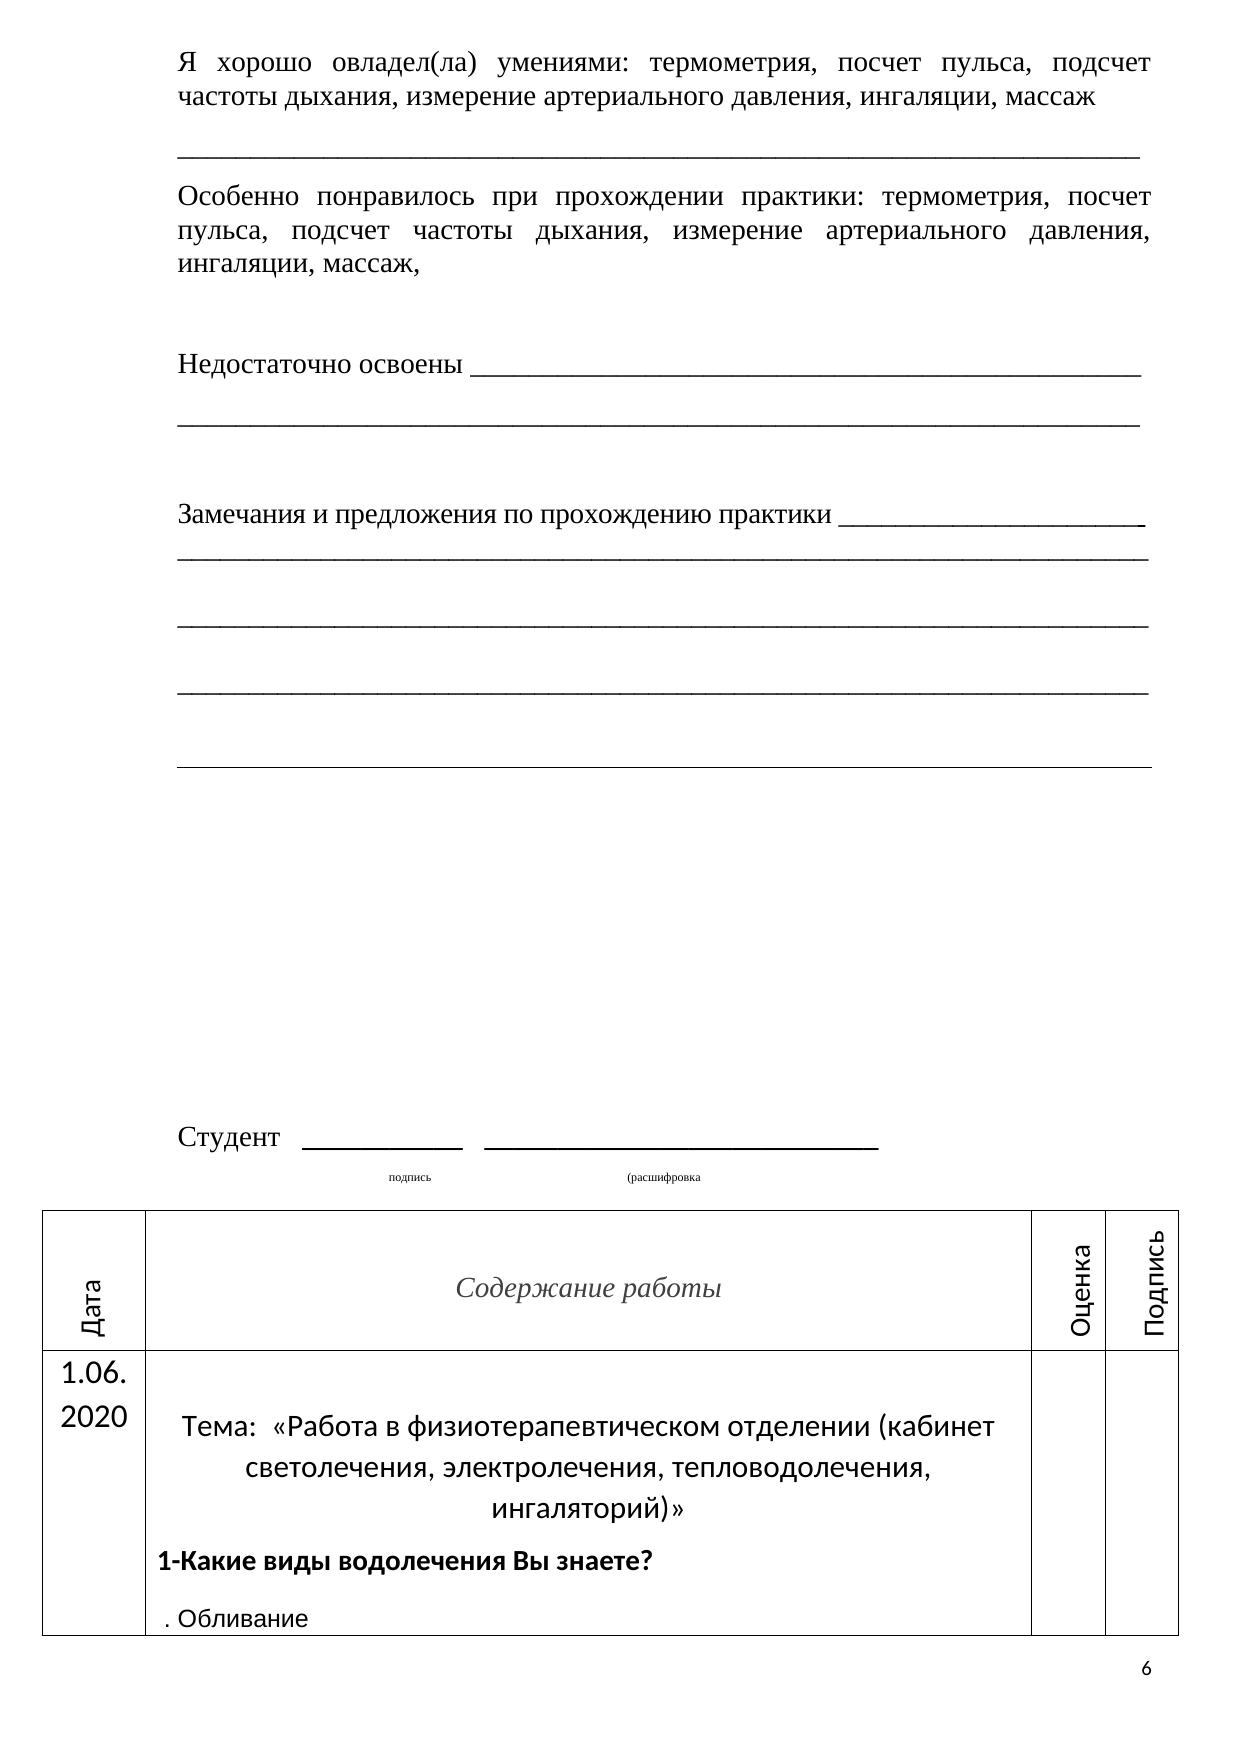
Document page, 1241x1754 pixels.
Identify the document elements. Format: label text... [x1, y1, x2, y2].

text Особенно понравилось при прохождении практики: термометрия, посчет пульса, подсчет частоты дыхания, измерение артериального давления, ингаляции, массаж, [177, 178, 1152, 279]
text Недостаточно освоены ______________________________________________ [177, 346, 1152, 379]
text __________________________________________________________________ [177, 128, 1152, 162]
text ____________________________________________________________________ [177, 597, 1152, 631]
text Замечания и предложения по прохождению практики _____________________ [177, 496, 1152, 530]
text ____________________________________________________________________ [177, 664, 1152, 698]
text Студент ___________ ___________________________ [177, 1119, 1152, 1153]
table_header Содержание работы [146, 1211, 1031, 1350]
table_cell [1032, 1351, 1105, 1635]
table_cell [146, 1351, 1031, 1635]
table_cell 1.06.2020 [43, 1351, 145, 1635]
table_header Дата [43, 1211, 145, 1350]
table_header Подпись [1106, 1211, 1178, 1350]
text __________________________________________________________________ [177, 396, 1152, 429]
text Я хорошо овладел(ла) умениями: термометрия, посчет пульса, подсчет частоты дыхания, измерение артериального давления, ингаляции, массаж [177, 44, 1152, 111]
text подпись (расшифровка [177, 1169, 1152, 1194]
text ____________________________________________________________________ [177, 530, 1152, 563]
table_cell [1106, 1351, 1178, 1635]
table_header Оценка [1032, 1211, 1105, 1350]
